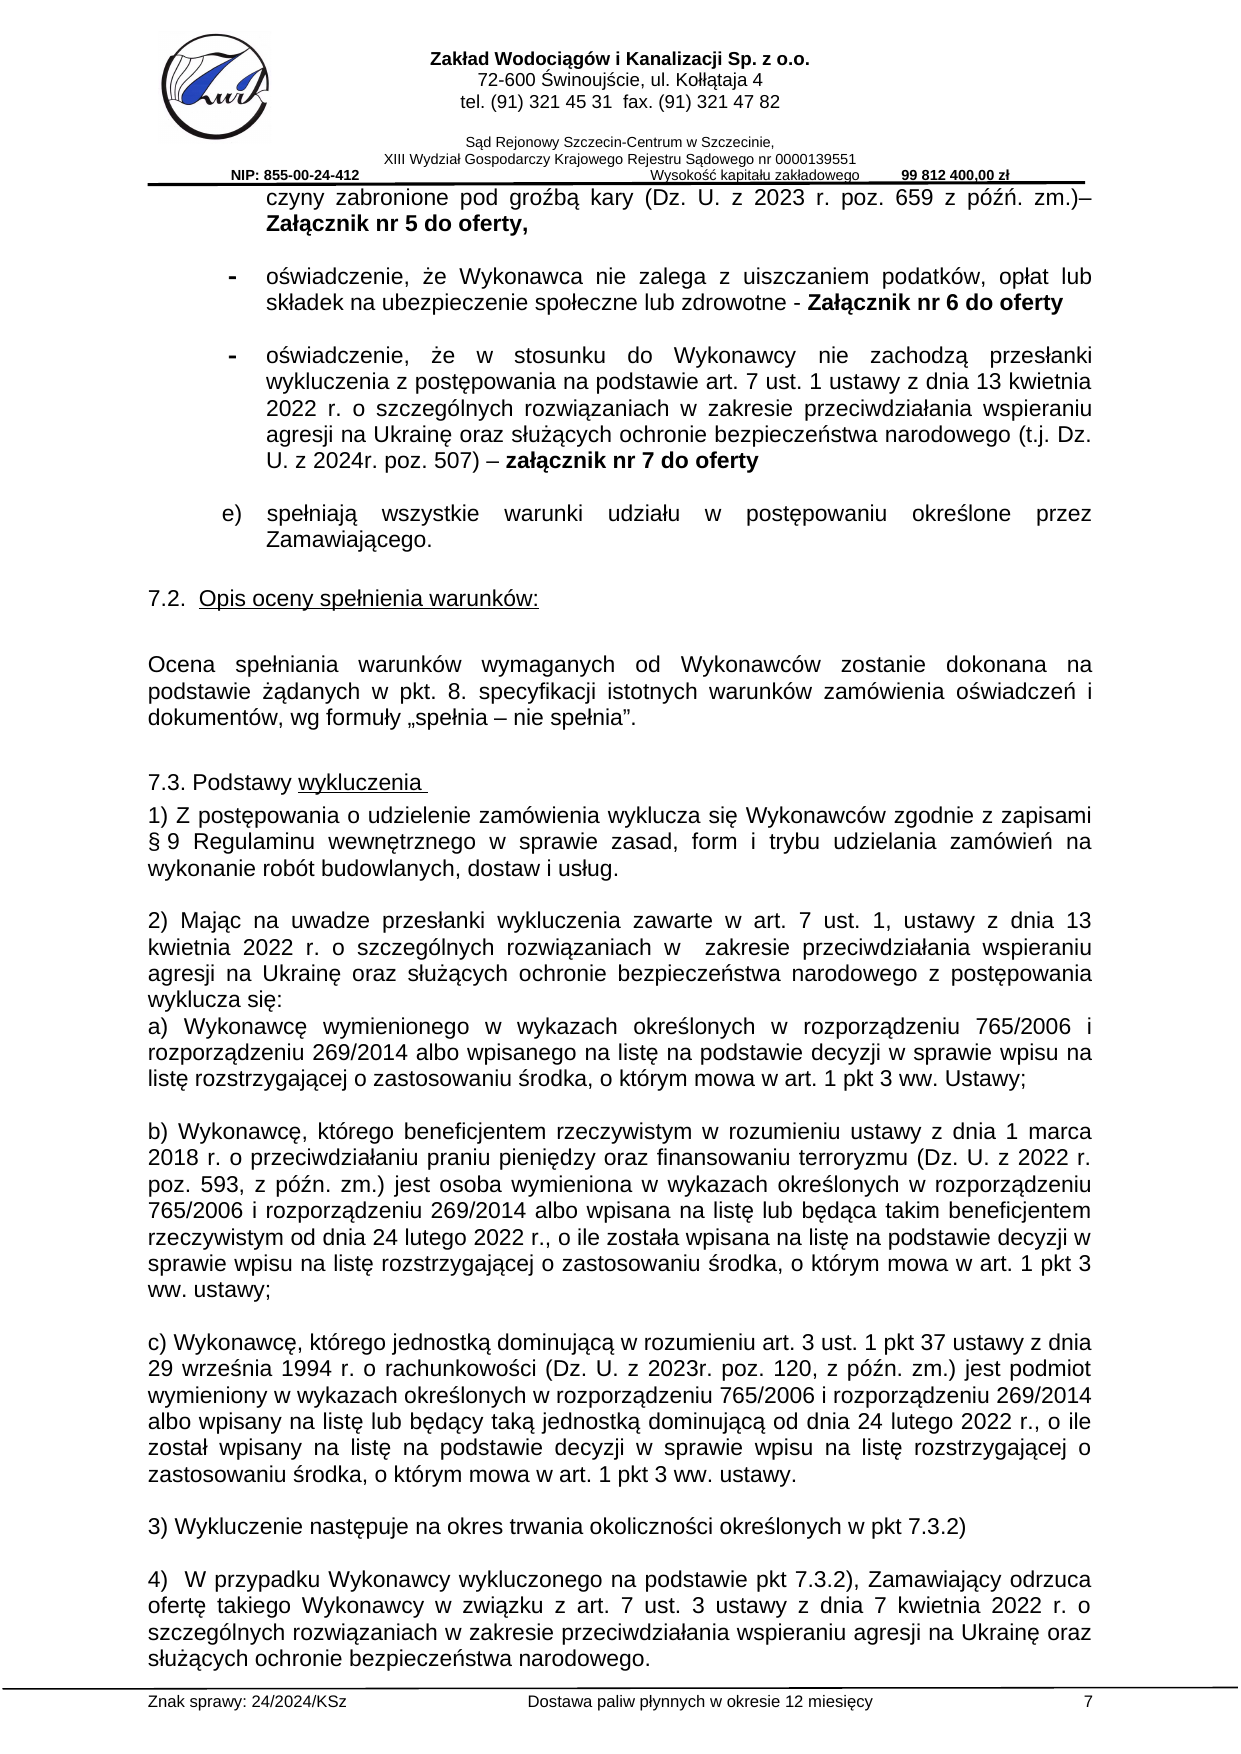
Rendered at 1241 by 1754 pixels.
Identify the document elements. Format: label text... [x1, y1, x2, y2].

picture [158, 31, 272, 144]
text c) Wykonawcę, którego jednostką dominującą w rozumieniu art. 3 ust. 1 pkt 37 ustawy z dnia 29 września 1994 r. o rachunkowości (Dz. U. z 2023r. poz. 120, z późn. zm.) jest podmiot wymieniony w wykazach określonych w rozporządzeniu 765/2006 i rozporządzeniu 269/2014 albo wpisany na listę lub będący taką jednostką dominującą od dnia 24 lutego 2022 r., o ile został wpisany na listę na podstawie decyzji w sprawie wpisu na listę rozstrzygającej o zastosowaniu środka, o którym mowa w art. 1 pkt 3 ww. ustawy. [148, 1329, 1092, 1487]
text e) spełniają wszystkie warunki udziału w postępowaniu określone przez Zamawiającego. [222, 500, 1092, 553]
text Ocena spełniania warunków wymaganych od Wykonawców zostanie dokonana na podstawie żądanych w pkt. 8. specyfikacji istotnych warunków zamówienia oświadczeń i dokumentów, wg formuły „spełnia – nie spełnia”. [148, 651, 1092, 730]
list oświadczenie, że Wykonawca nie zalega z uiszczaniem podatków, opłat lub składek na ubezpieczenie społeczne lub zdrowotne - Załącznik nr 6 do oferty [228, 263, 1092, 316]
text b) Wykonawcę, którego beneficjentem rzeczywistym w rozumieniu ustawy z dnia 1 marca 2018 r. o przeciwdziałaniu praniu pieniędzy oraz finansowaniu terroryzmu (Dz. U. z 2022 r. poz. 593, z późn. zm.) jest osoba wymieniona w wykazach określonych w rozporządzeniu 765/2006 i rozporządzeniu 269/2014 albo wpisana na listę lub będąca takim beneficjentem rzeczywistym od dnia 24 lutego 2022 r., o ile została wpisana na listę na podstawie decyzji w sprawie wpisu na listę rozstrzygającej o zastosowaniu środka, o którym mowa w art. 1 pkt 3 ww. ustawy; [148, 1118, 1092, 1302]
text 3) Wykluczenie następuje na okres trwania okoliczności określonych w pkt 7.3.2) [148, 1513, 1092, 1540]
text 7.3. Podstawy wykluczenia [148, 769, 1092, 796]
text a) Wykonawcę wymienionego w wykazach określonych w rozporządzeniu 765/2006 i rozporządzeniu 269/2014 albo wpisanego na listę na podstawie decyzji w sprawie wpisu na listę rozstrzygającej o zastosowaniu środka, o którym mowa w art. 1 pkt 3 ww. Ustawy; [148, 1013, 1092, 1092]
text 4) W przypadku Wykonawcy wykluczonego na podstawie pkt 7.3.2), Zamawiający odrzuca ofertę takiego Wykonawcy w związku z art. 7 ust. 3 ustawy z dnia 7 kwietnia 2022 r. o szczególnych rozwiązaniach w zakresie przeciwdziałania wspieraniu agresji na Ukrainę oraz służących ochronie bezpieczeństwa narodowego. [148, 1566, 1092, 1671]
list oświadczenie, że w stosunku do Wykonawcy nie zachodzą przesłanki wykluczenia z postępowania na podstawie art. 7 ust. 1 ustawy z dnia 13 kwietnia 2022 r. o szczególnych rozwiązaniach w zakresie przeciwdziałania wspieraniu agresji na Ukrainę oraz służących ochronie bezpieczeństwa narodowego (t.j. Dz. U. z 2024r. poz. 507) – załącznik nr 7 do oferty [228, 342, 1092, 474]
text 1) Z postępowania o udzielenie zamówienia wyklucza się Wykonawców zgodnie z zapisami § 9 Regulaminu wewnętrznego w sprawie zasad, form i trybu udzielania zamówień na wykonanie robót budowlanych, dostaw i usług. [148, 802, 1092, 881]
text 7.2. Opis oceny spełnienia warunków: [148, 585, 1092, 612]
text 2) Mając na uwadze przesłanki wykluczenia zawarte w art. 7 ust. 1, ustawy z dnia 13 kwietnia 2022 r. o szczególnych rozwiązaniach w zakresie przeciwdziałania wspieraniu agresji na Ukrainę oraz służących ochronie bezpieczeństwa narodowego z postępowania wyklucza się: [148, 907, 1092, 1013]
